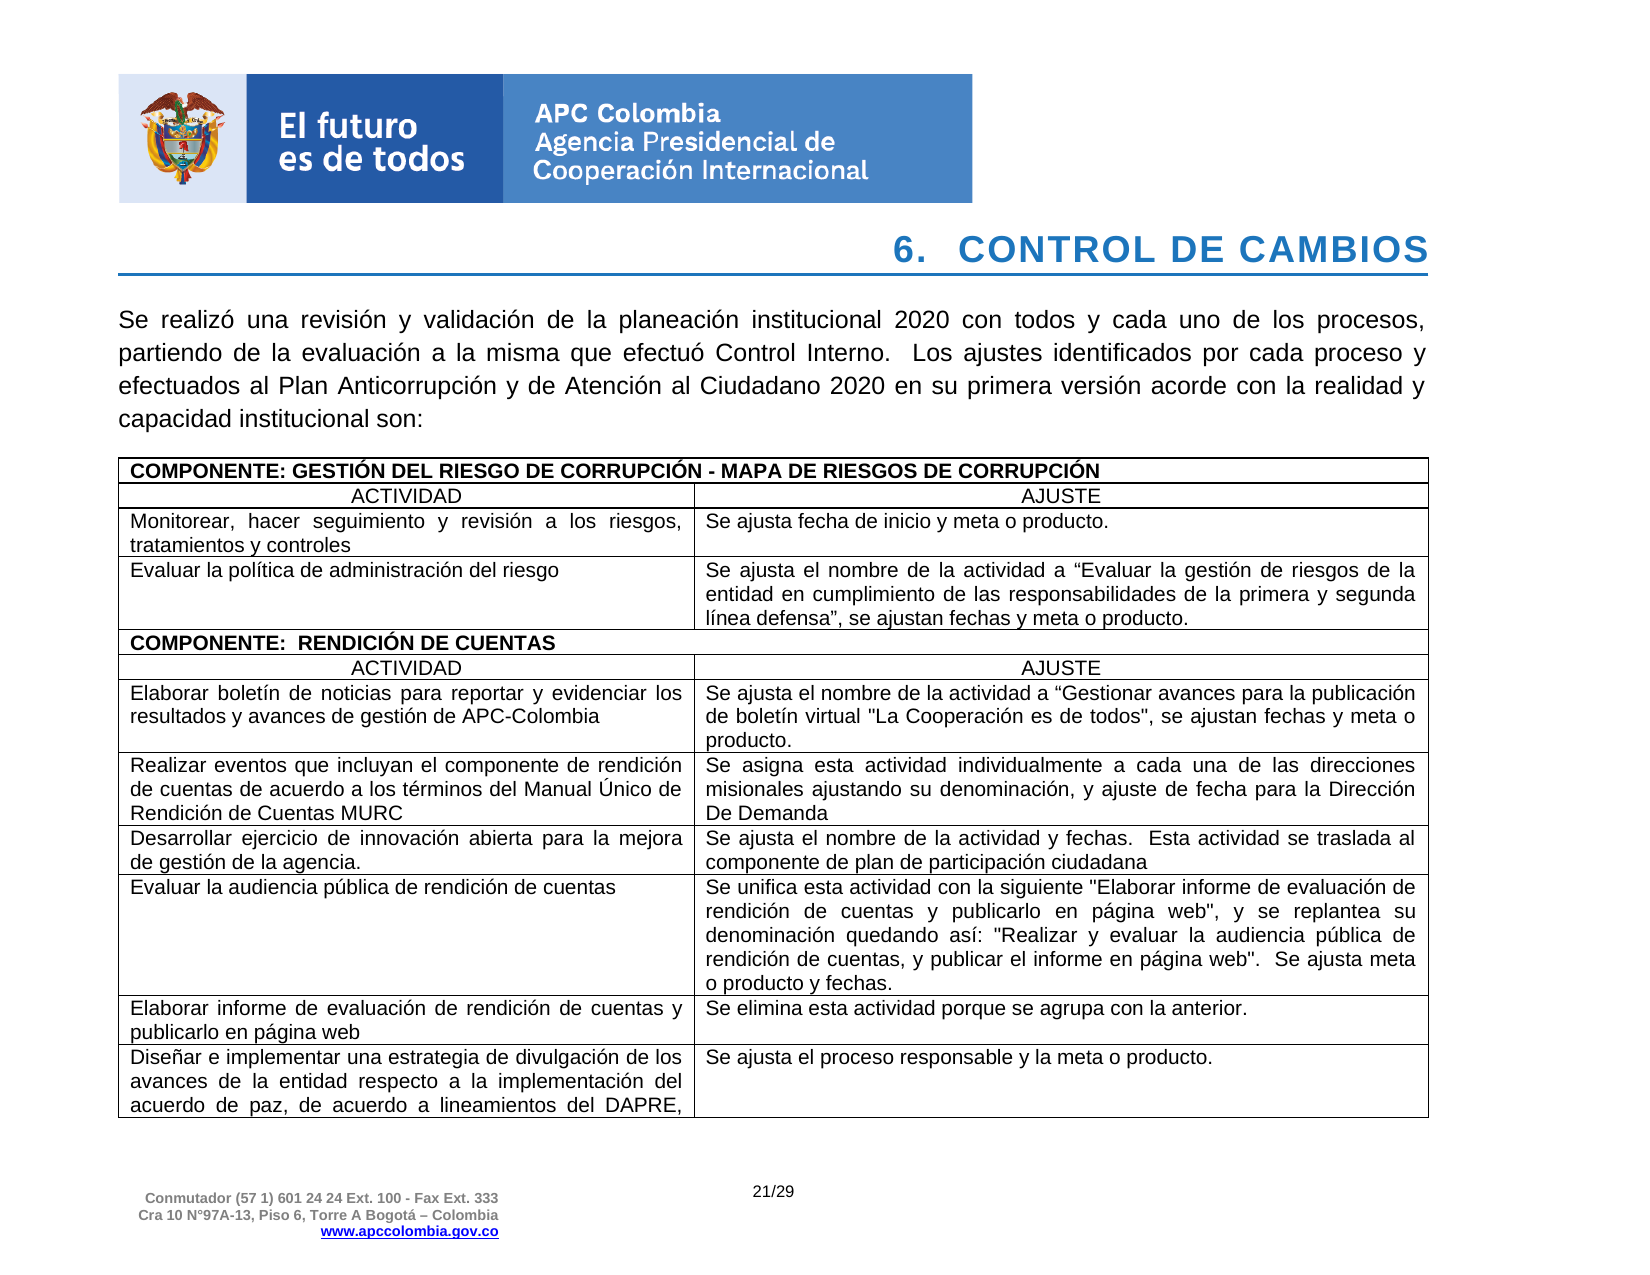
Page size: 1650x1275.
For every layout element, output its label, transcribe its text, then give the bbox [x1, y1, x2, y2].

text Se realizó una revisión y validación de la planeación institucional 2020 con todos y cada uno de los procesos, partiendo de la evaluación a la misma que efectuó Control Interno. Los ajustes identificados por cada proceso y efectuados al Plan Anticorrupción y de Atención al Ciudadano 2020 en su primera versión acorde con la realidad y capacidad institucional son: [118, 304, 1428, 432]
table_header COMPONENTE: GESTIÓN DEL RIESGO DE CORRUPCIÓN - MAPA DE RIESGOS DE CORRUPCIÓN [119, 459, 1428, 482]
table_cell Se elimina esta actividad porque se agrupa con la anterior. [695, 996, 1428, 1044]
table_cell ACTIVIDAD [119, 484, 694, 507]
table_cell Se asigna esta actividad individualmente a cada una de las direcciones misionales ajustando su denominación, y ajuste de fecha para la Dirección De Demanda [695, 753, 1428, 825]
table_cell Desarrollar ejercicio de innovación abierta para la mejora de gestión de la agencia. [119, 826, 694, 874]
table_cell Monitorear, hacer seguimiento y revisión a los riesgos, tratamientos y controles [119, 509, 694, 556]
table_cell Se ajusta fecha de inicio y meta o producto. [695, 509, 1428, 556]
table_cell AJUSTE [695, 655, 1428, 679]
table_cell AJUSTE [695, 484, 1428, 507]
table_cell Evaluar la política de administración del riesgo [119, 557, 694, 629]
table_cell Evaluar la audiencia pública de rendición de cuentas [119, 875, 694, 995]
table_cell Elaborar informe de evaluación de rendición de cuentas y publicarlo en página web [119, 996, 694, 1044]
table_cell Se ajusta el nombre de la actividad y fechas. Esta actividad se traslada al componente de plan de participación ciudadana [695, 826, 1428, 874]
subtitle CONTROL DE CAMBIOS [118, 227, 1428, 273]
table_cell Se unifica esta actividad con la siguiente "Elaborar informe de evaluación de rendición de cuentas y publicarlo en página web", y se replantea su denominación quedando así: "Realizar y evaluar la audiencia pública de rendición de cuentas, y publicar el informe en página web". Se ajusta meta o producto y fechas. [695, 875, 1428, 995]
picture [118, 73, 973, 203]
table_cell Realizar eventos que incluyan el componente de rendición de cuentas de acuerdo a los términos del Manual Único de Rendición de Cuentas MURC [119, 753, 694, 825]
table_cell Se ajusta el proceso responsable y la meta o producto. [695, 1045, 1428, 1117]
table_cell Se ajusta el nombre de la actividad a “Gestionar avances para la publicación de boletín virtual "La Cooperación es de todos", se ajustan fechas y meta o producto. [695, 680, 1428, 752]
table_cell Se ajusta el nombre de la actividad a “Evaluar la gestión de riesgos de la entidad en cumplimiento de las responsabilidades de la primera y segunda línea defensa”, se ajustan fechas y meta o producto. [695, 557, 1428, 629]
table_cell COMPONENTE: RENDICIÓN DE CUENTAS [119, 630, 1428, 654]
table_cell Elaborar boletín de noticias para reportar y evidenciar los resultados y avances de gestión de APC-Colombia [119, 680, 694, 752]
table_cell ACTIVIDAD [119, 655, 694, 679]
